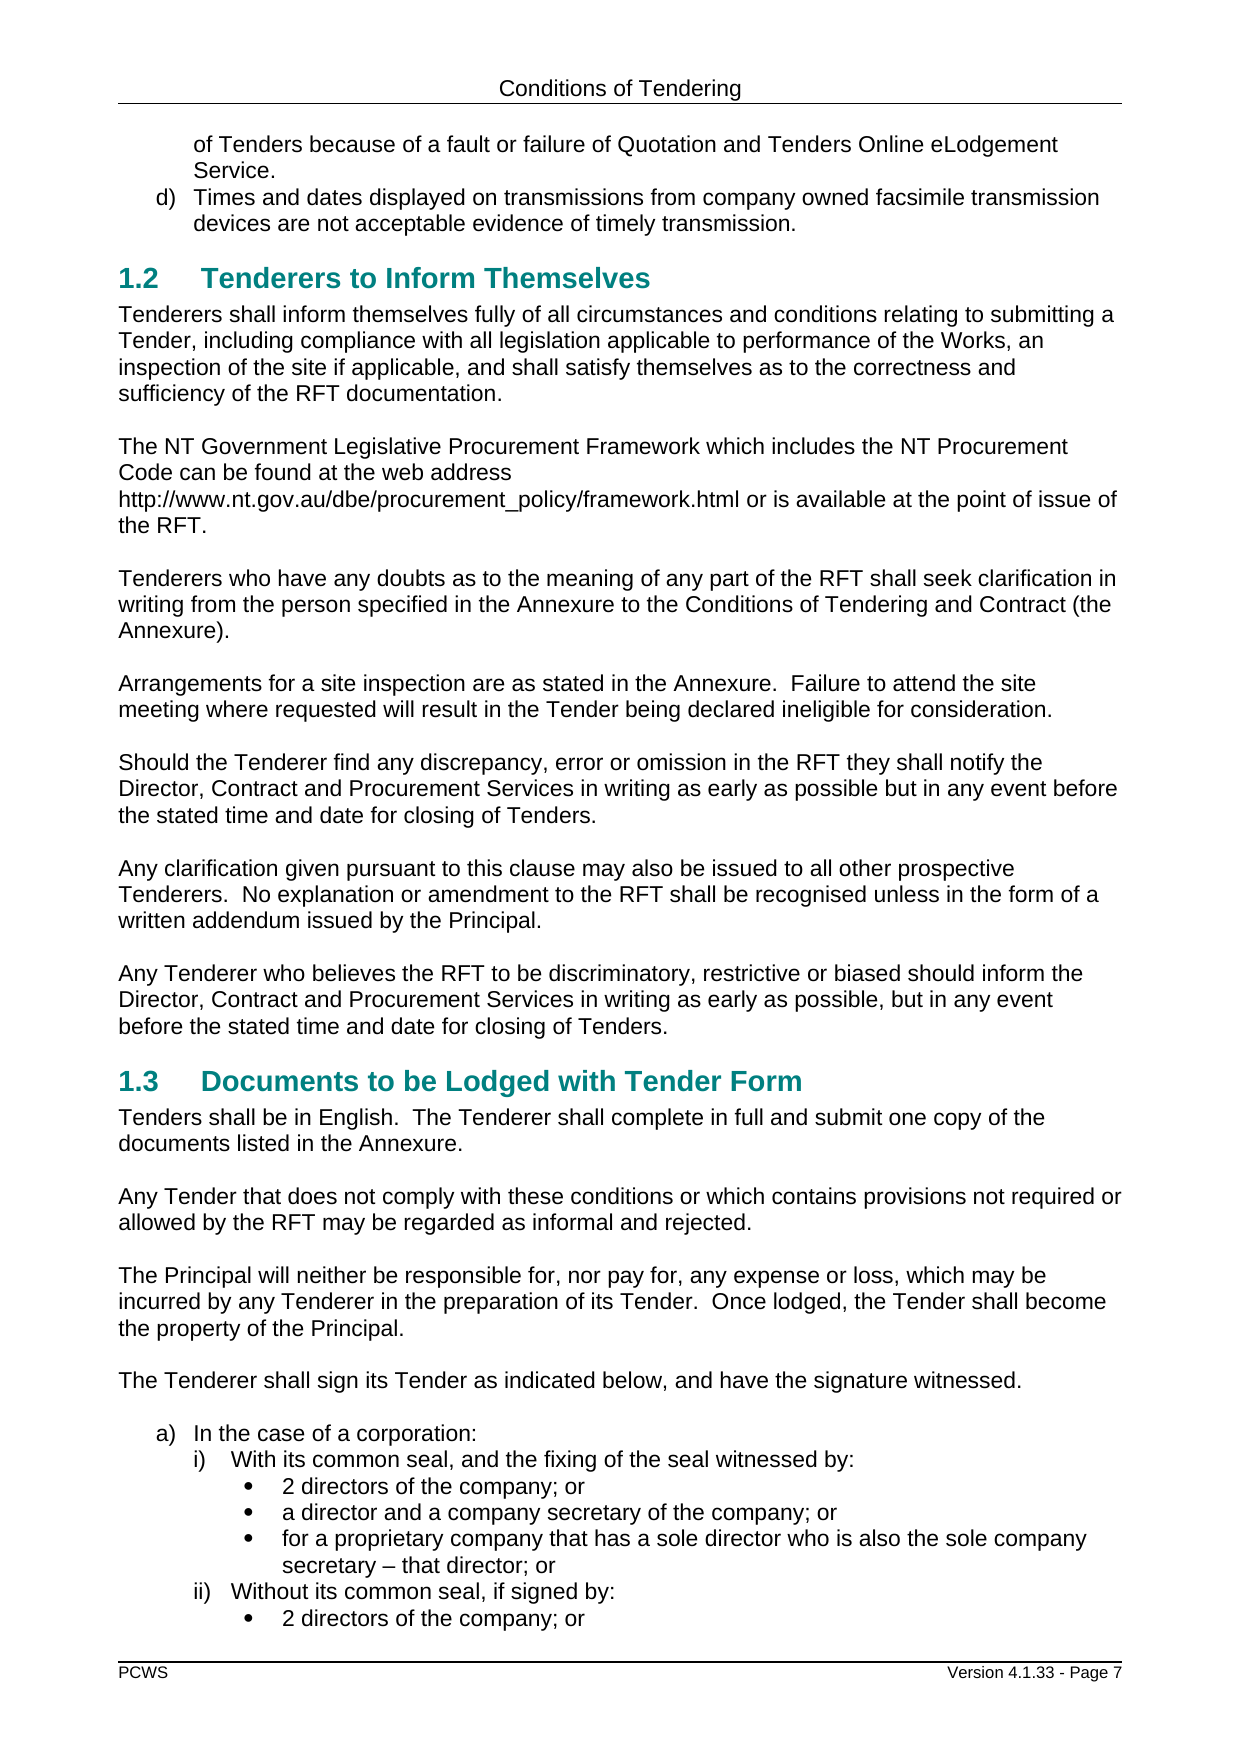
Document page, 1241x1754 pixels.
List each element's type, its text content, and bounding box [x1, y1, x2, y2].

text Any Tenderer who believes the RFT to be discriminatory, restrictive or biased should inform the Director, Contract and Procurement Services in writing as early as possible, but in any event before the stated time and date for closing of Tenders. [118, 960, 1122, 1039]
text Arrangements for a site inspection are as stated in the Annexure. Failure to attend the site meeting where requested will result in the Tender being declared ineligible for consideration. [118, 670, 1122, 723]
subtitle Tenderers to Inform Themselves [118, 261, 1122, 295]
list In the case of a corporation: [156, 1420, 1122, 1446]
text Tenderers shall inform themselves fully of all circumstances and conditions relating to submitting a Tender, including compliance with all legislation applicable to performance of the Works, an inspection of the site if applicable, and shall satisfy themselves as to the correctness and sufficiency of the RFT documentation. [118, 301, 1122, 406]
text The NT Government Legislative Procurement Framework which includes the NT Procurement Code can be found at the web address http://www.nt.gov.au/dbe/procurement_policy/framework.html or is available at the point of issue of the RFT. [118, 433, 1122, 538]
text The Tenderer shall sign its Tender as indicated below, and have the signature witnessed. [118, 1367, 1122, 1394]
text Tenders shall be in English. The Tenderer shall complete in full and submit one copy of the documents listed in the Annexure. [118, 1104, 1122, 1156]
text Tenderers who have any doubts as to the meaning of any part of the RFT shall seek clarification in writing from the person specified in the Annexure to the Conditions of Tendering and Contract (the Annexure). [118, 564, 1122, 644]
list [244, 1525, 1122, 1578]
list 2 directors of the company; or [244, 1473, 1122, 1499]
text Should the Tenderer find any discrepancy, error or omission in the RFT they shall notify the Director, Contract and Procurement Services in writing as early as possible but in any event before the stated time and date for closing of Tenders. [118, 749, 1122, 828]
subtitle Documents to be Lodged with Tender Form [118, 1064, 1122, 1097]
list 2 directors of the company; or [244, 1604, 1122, 1631]
text The Principal will neither be responsible for, nor pay for, any expense or loss, which may be incurred by any Tenderer in the preparation of its Tender. Once lodged, the Tender shall become the property of the Principal. [118, 1262, 1122, 1341]
list Without its common seal, if signed by: [193, 1578, 1122, 1604]
text Any Tender that does not comply with these conditions or which contains provisions not required or allowed by the RFT may be regarded as informal and rejected. [118, 1183, 1122, 1236]
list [156, 131, 1122, 183]
list With its common seal, and the fixing of the seal witnessed by: [193, 1446, 1122, 1473]
text Any clarification given pursuant to this clause may also be issued to all other prospective Tenderers. No explanation or amendment to the RFT shall be recognised unless in the form of a written addendum issued by the Principal. [118, 854, 1122, 933]
list a director and a company secretary of the company; or [244, 1499, 1122, 1525]
list Times and dates displayed on transmissions from company owned facsimile transmission devices are not acceptable evidence of timely transmission. [156, 183, 1122, 236]
